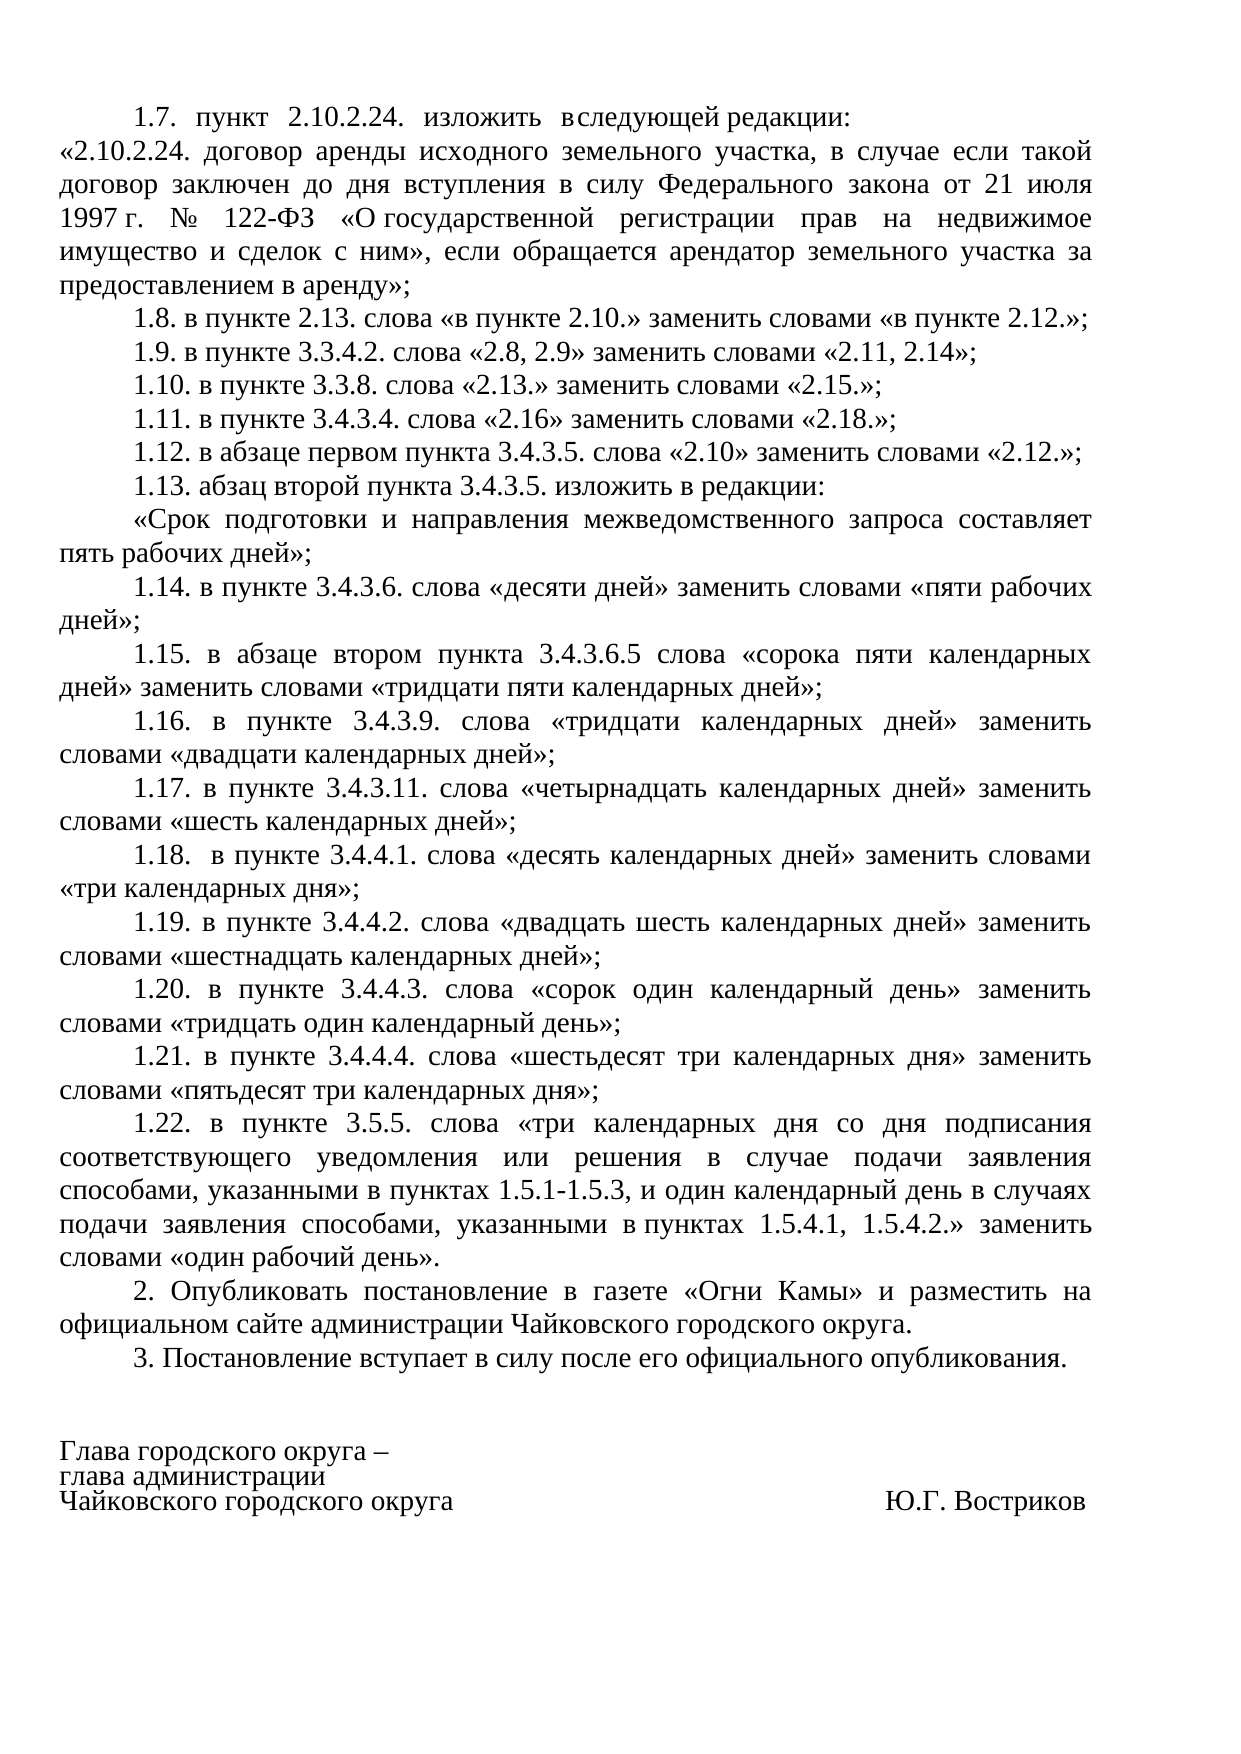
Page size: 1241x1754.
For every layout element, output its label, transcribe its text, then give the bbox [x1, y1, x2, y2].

text 1.14. в пункте 3.4.3.6. слова «десяти дней» заменить словами «пяти рабочих дней»; [59, 569, 1092, 636]
text 1.21. в пункте 3.4.4.4. слова «шестьдесят три календарных дня» заменить словами «пятьдесят три календарных дня»; [59, 1038, 1092, 1105]
text 1.11. в пункте 3.4.3.4. слова «2.16» заменить словами «2.18.»; [59, 401, 1092, 434]
text 1.17. в пункте 3.4.3.11. слова «четырнадцать календарных дней» заменить словами «шесть календарных дней»; [59, 770, 1092, 837]
text 1.7. пункт 2.10.2.24. изложить в следующей редакции: [59, 99, 1092, 133]
text 1.8. в пункте 2.13. слова «в пункте 2.10.» заменить словами «в пункте 2.12.»; [59, 300, 1092, 334]
text 1.18. в пункте 3.4.4.1. слова «десять календарных дней» заменить словами «три календарных дня»; [59, 837, 1092, 904]
text Глава городского округа – [59, 1441, 1092, 1466]
text 1.16. в пункте 3.4.3.9. слова «тридцати календарных дней» заменить словами «двадцати календарных дней»; [59, 703, 1092, 770]
text 1.15. в абзаце втором пункта 3.4.3.6.5 слова «сорока пяти календарных дней» заменить словами «тридцати пяти календарных дней»; [59, 636, 1092, 703]
text 1.10. в пункте 3.3.8. слова «2.13.» заменить словами «2.15.»; [59, 367, 1092, 401]
text 1.13. абзац второй пункта 3.4.3.5. изложить в редакции: [59, 468, 1092, 502]
text 3. Постановление вступает в силу после его официального опубликования. [59, 1340, 1092, 1374]
text «2.10.2.24. договор аренды исходного земельного участка, в случае если такой договор заключен до дня вступления в силу Федерального закона от 21 июля 1997 г. № 122-ФЗ «О государственной регистрации прав на недвижимое имущество и сделок с ним», если обращается арендатор земельного участка за предоставлением в аренду»; [59, 133, 1092, 300]
text Чайковского городского округа Ю.Г. Востриков [59, 1491, 1092, 1516]
text 1.22. в пункте 3.5.5. слова «три календарных дня со дня подписания соответствующего уведомления или решения в случае подачи заявления способами, указанными в пунктах 1.5.1-1.5.3, и один календарный день в случаях подачи заявления способами, указанными в пунктах 1.5.4.1, 1.5.4.2.» заменить словами «один рабочий день». [59, 1105, 1092, 1273]
text 1.19. в пункте 3.4.4.2. слова «двадцать шесть календарных дней» заменить словами «шестнадцать календарных дней»; [59, 904, 1092, 971]
text 1.9. в пункте 3.3.4.2. слова «2.8, 2.9» заменить словами «2.11, 2.14»; [59, 334, 1092, 367]
text глава администрации [59, 1466, 1092, 1491]
text 1.20. в пункте 3.4.4.3. слова «сорок один календарный день» заменить словами «тридцать один календарный день»; [59, 971, 1092, 1038]
text «Срок подготовки и направления межведомственного запроса составляет пять рабочих дней»; [59, 502, 1092, 569]
text 2. Опубликовать постановление в газете «Огни Камы» и разместить на официальном сайте администрации Чайковского городского округа. [59, 1273, 1092, 1340]
text 1.12. в абзаце первом пункта 3.4.3.5. слова «2.10» заменить словами «2.12.»; [59, 434, 1092, 468]
